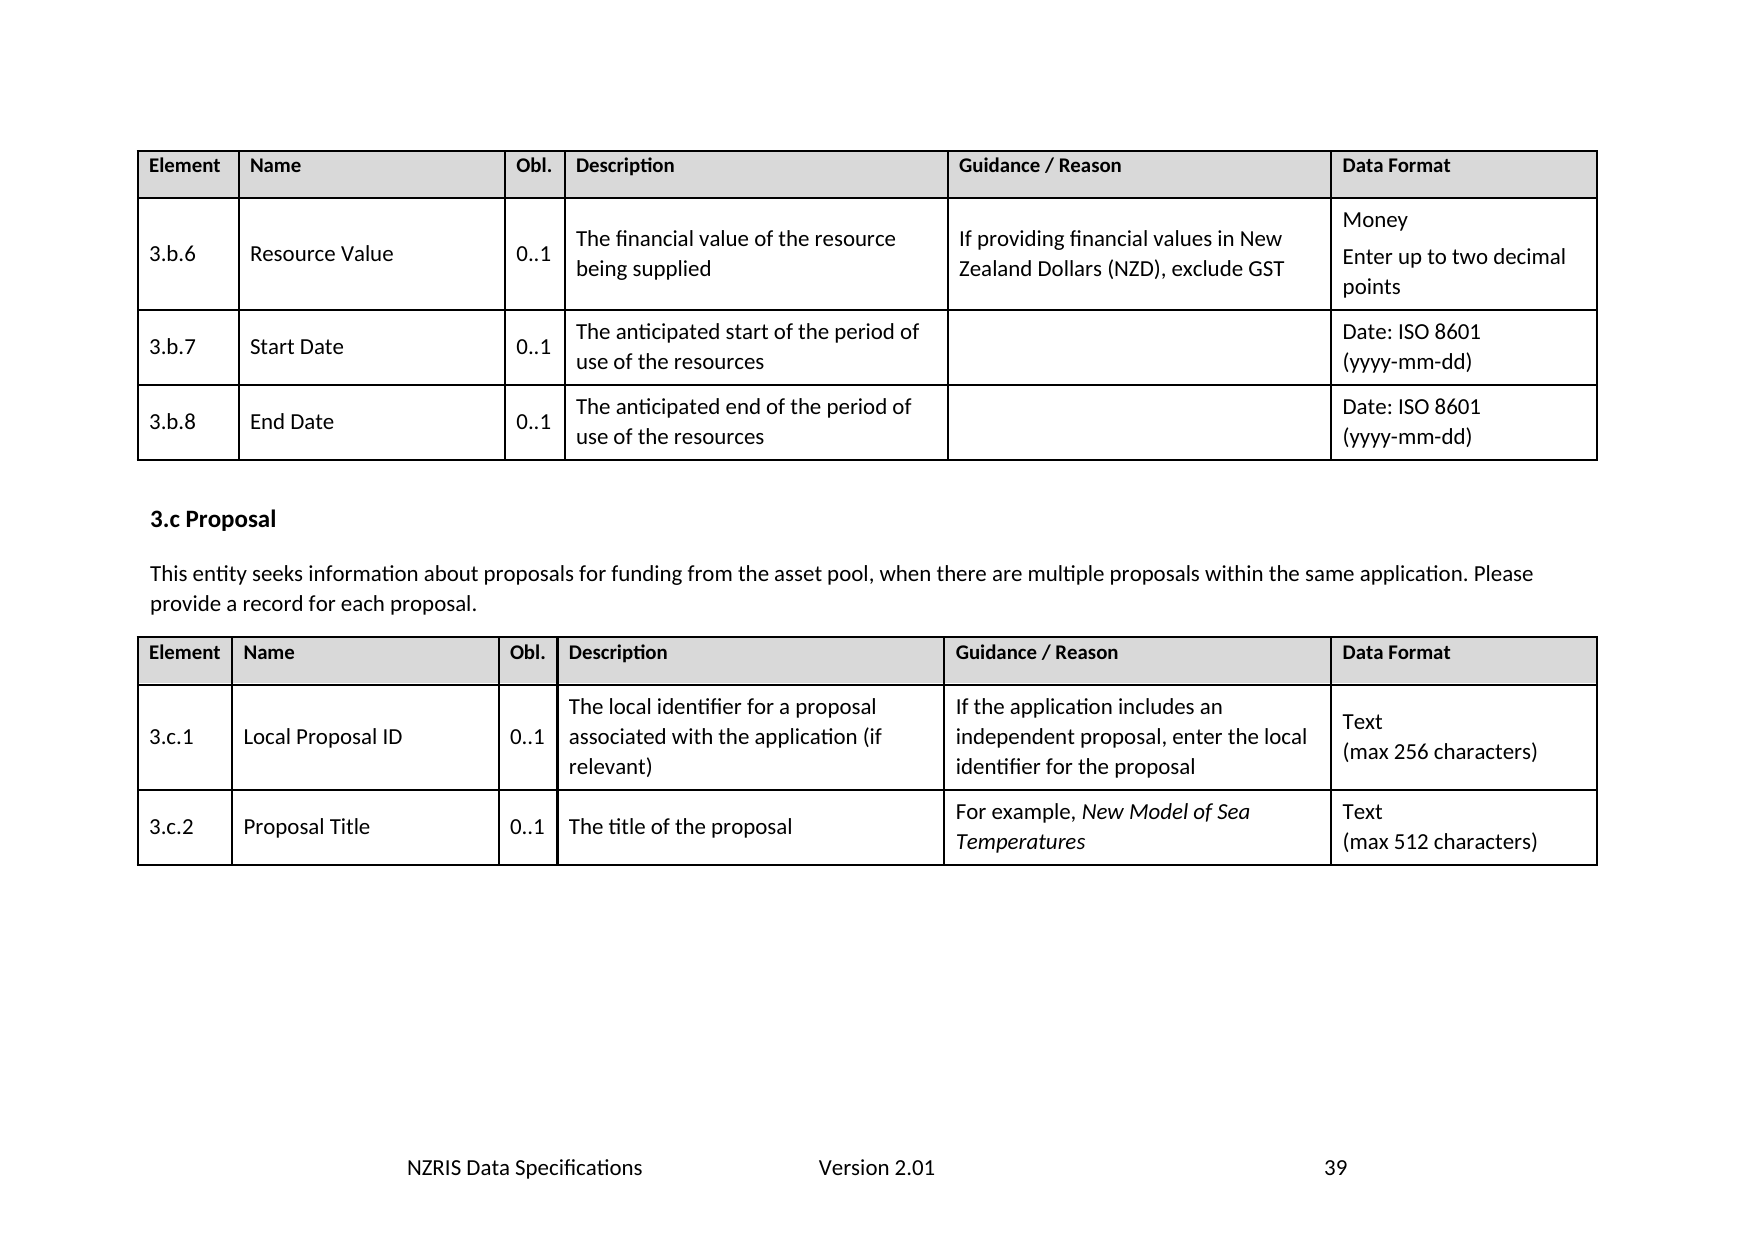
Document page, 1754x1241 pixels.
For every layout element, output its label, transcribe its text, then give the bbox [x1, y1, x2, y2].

table_cell 3.b.7 [139, 311, 238, 383]
table_cell The local identifier for a proposal associated with the application (if relevant) [559, 686, 943, 788]
table_header Description [559, 638, 943, 683]
table_cell Money Enter up to two decimal points [1332, 199, 1596, 309]
table_cell If the application includes an independent proposal, enter the local identifier for the proposal [945, 686, 1330, 788]
table_header Name [233, 638, 498, 683]
table_header Description [566, 152, 947, 197]
table_cell The anticipated start of the period of use of the resources [566, 311, 947, 383]
table_cell The financial value of the resource being supplied [566, 199, 947, 309]
text This entity seeks information about proposals for funding from the asset pool, when there are multiple proposals within the same application. Please provide a record for each proposal. [150, 559, 1604, 617]
table_header Guidance / Reason [945, 638, 1330, 683]
table_cell Date: ISO 8601 (yyyy-mm-dd) [1332, 311, 1596, 383]
table_cell [949, 386, 1330, 458]
table_cell 3.c.1 [139, 686, 231, 788]
table_cell 3.c.2 [139, 791, 231, 863]
table_cell End Date [240, 386, 504, 458]
table_header Obl. [500, 638, 556, 683]
table_cell 0..1 [506, 199, 564, 309]
table_cell 3.b.8 [139, 386, 238, 458]
table_header Element [139, 152, 238, 197]
table_cell Local Proposal ID [233, 686, 498, 788]
table_header Name [240, 152, 504, 197]
table_cell Text (max 256 characters) [1332, 686, 1596, 788]
table_cell 0..1 [500, 791, 556, 863]
table_header Data Format [1332, 152, 1596, 197]
table_cell Text (max 512 characters) [1332, 791, 1596, 863]
table_cell Date: ISO 8601 (yyyy-mm-dd) [1332, 386, 1596, 458]
table_cell The anticipated end of the period of use of the resources [566, 386, 947, 458]
table_cell 0..1 [500, 686, 556, 788]
table_cell 0..1 [506, 386, 564, 458]
table_header Element [139, 638, 231, 683]
table_header Guidance / Reason [949, 152, 1330, 197]
table_cell 0..1 [506, 311, 564, 383]
table_cell If providing financial values in New Zealand Dollars (NZD), exclude GST [949, 199, 1330, 309]
table_cell The title of the proposal [559, 791, 943, 863]
table_cell For example, New Model of Sea Temperatures [945, 791, 1330, 863]
table_cell [949, 311, 1330, 383]
table_cell Resource Value [240, 199, 504, 309]
table_cell Proposal Title [233, 791, 498, 863]
table_cell 3.b.6 [139, 199, 238, 309]
subtitle 3.c Proposal [150, 503, 1604, 534]
table_header Data Format [1332, 638, 1596, 683]
table_header Obl. [506, 152, 564, 197]
table_cell Start Date [240, 311, 504, 383]
